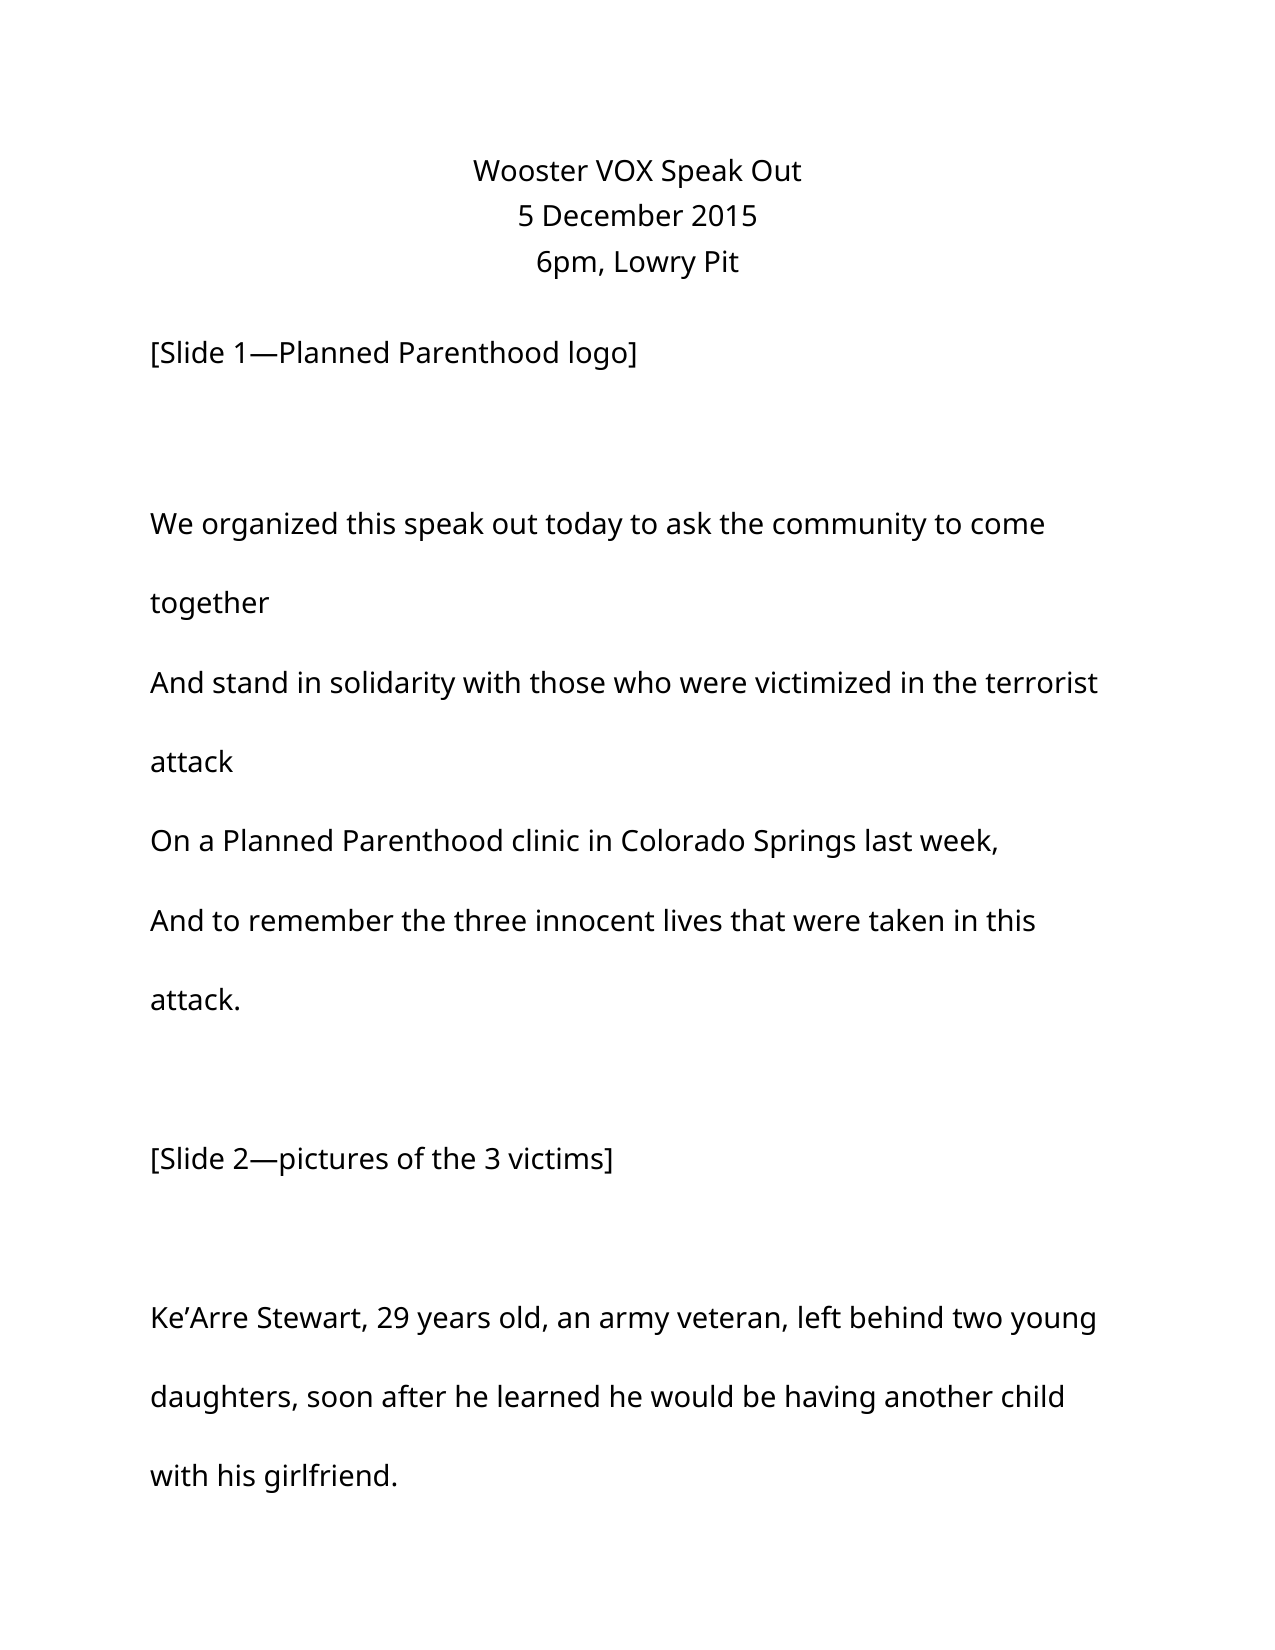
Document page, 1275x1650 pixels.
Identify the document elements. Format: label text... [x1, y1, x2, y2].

text [Slide 2—pictures of the 3 victims] [150, 1138, 1125, 1178]
text Ke’Arre Stewart, 29 years old, an army veteran, left behind two young daughters, soon after he learned he would be having another child with his girlfriend. [150, 1297, 1125, 1495]
text Wooster VOX Speak Out [150, 150, 1125, 190]
text On a Planned Parenthood clinic in Colorado Springs last week, [150, 821, 1125, 860]
text We organized this speak out today to ask the community to come together [150, 503, 1125, 622]
text And stand in solidarity with those who were victimized in the terrorist attack [150, 662, 1125, 781]
text [Slide 1—Planned Parenthood logo] [150, 332, 1125, 372]
text 5 December 2015 [150, 196, 1125, 235]
text 6pm, Lowry Pit [150, 241, 1125, 281]
text And to remember the three innocent lives that were taken in this attack. [150, 900, 1125, 1019]
